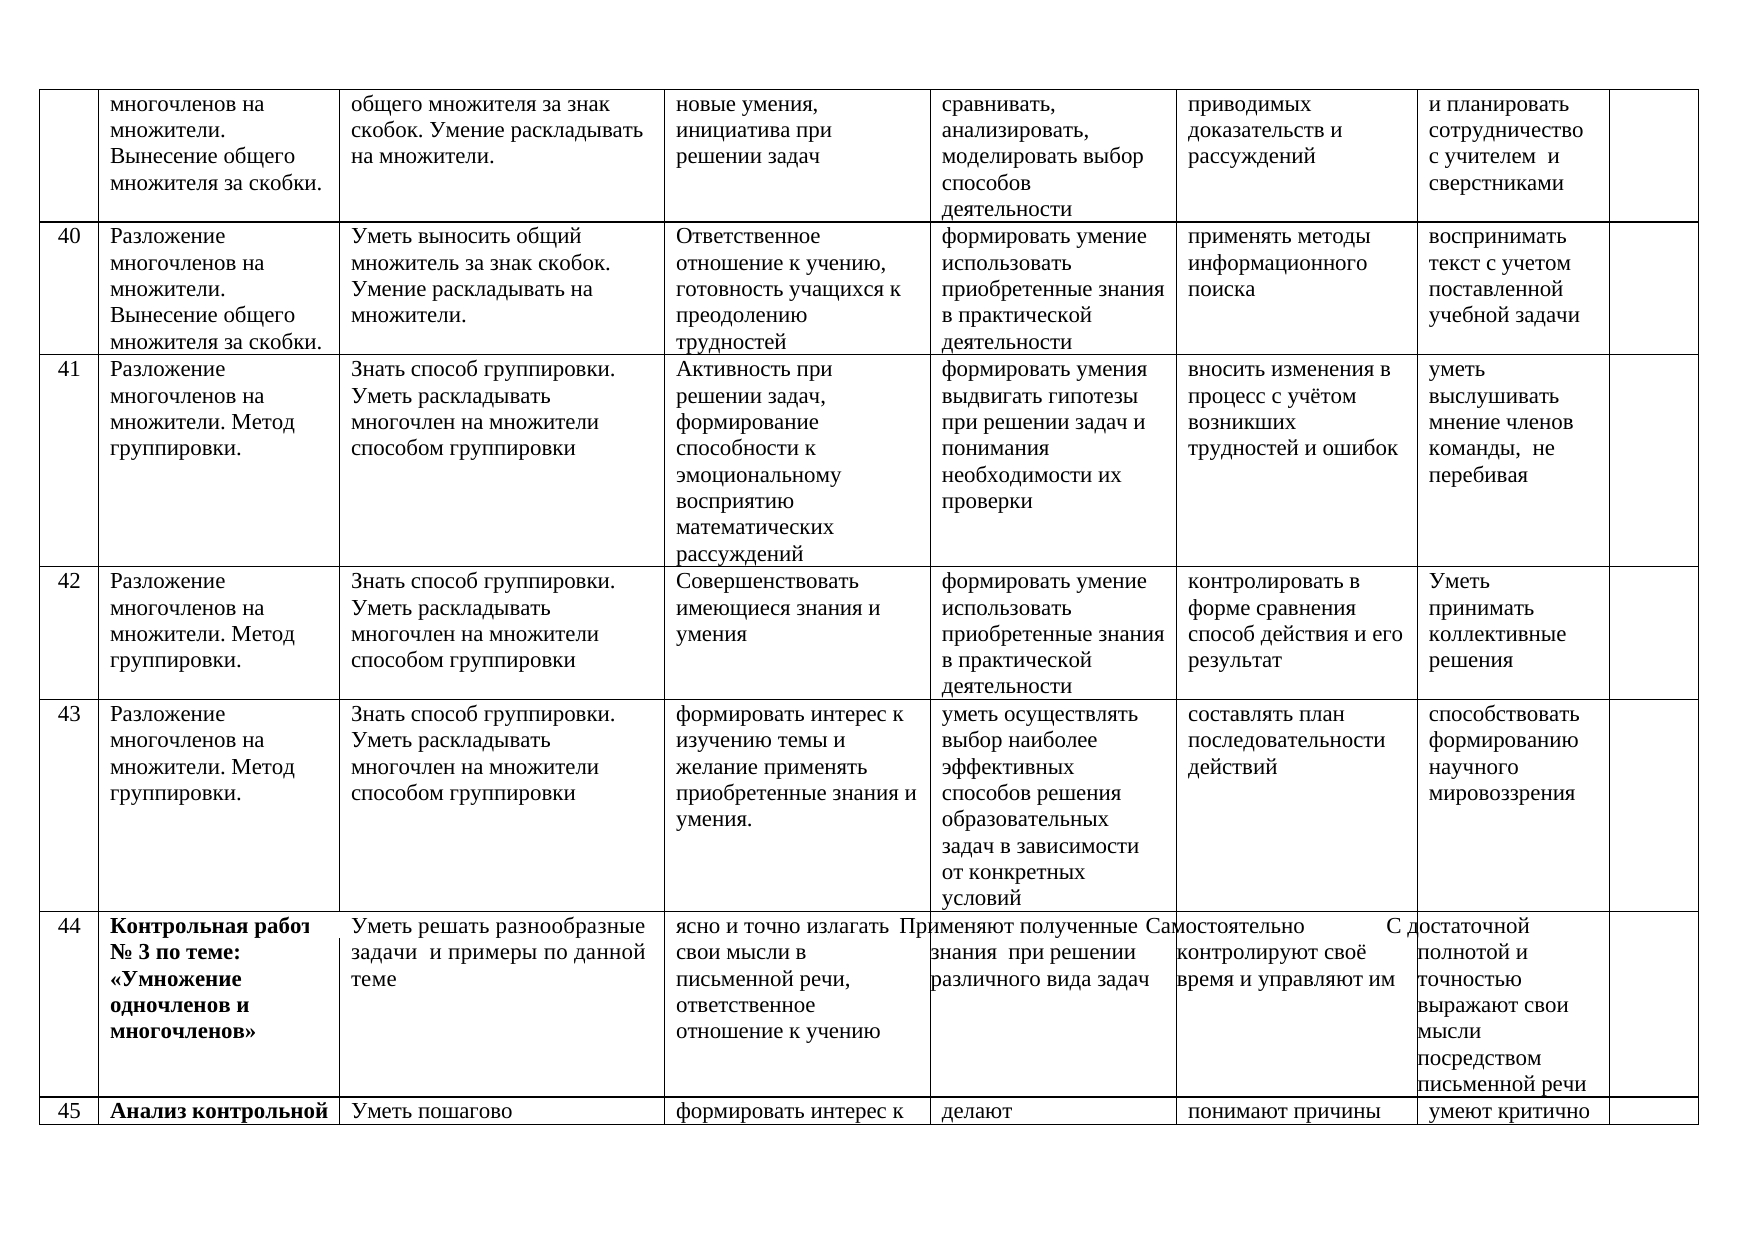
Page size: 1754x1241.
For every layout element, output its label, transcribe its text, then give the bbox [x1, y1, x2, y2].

table_cell формировать умение использовать приобретенные знания в практической деятельности [931, 567, 1176, 699]
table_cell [931, 90, 1176, 221]
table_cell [99, 1098, 339, 1124]
table_cell Разложение многочленов на множители. Метод группировки. [99, 355, 339, 566]
table_cell вносить изменения в процесс с учётом возникших трудностей и ошибок [1177, 355, 1417, 566]
table_cell Ответственное отношение к учению, готовность учащихся к преодолению трудностей [665, 223, 930, 354]
table_cell Уметь решать разнообразные задачи и примеры по данной теме [340, 912, 664, 1096]
table_cell Уметь выносить общий множитель за знак скобок. Умение раскладывать на множители. [340, 223, 664, 354]
table_cell Применяют полученные знания при решении различного вида задач [931, 912, 1176, 1096]
table_cell С достаточной полнотой и точностью выражают свои мысли посредством письменной речи [1418, 912, 1609, 1096]
table_cell Знать способ группировки. Уметь раскладывать многочлен на множители способом группировки [340, 567, 664, 699]
table_cell Знать способ группировки. Уметь раскладывать многочлен на множители способом группировки [340, 700, 664, 911]
table_cell Активность при решении задач, формирование способности к эмоциональному восприятию математических рассуждений [665, 355, 930, 566]
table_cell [99, 90, 339, 221]
table_cell 39 [40, 90, 98, 221]
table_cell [340, 1098, 664, 1124]
table_cell применять методы информационного поиска [1177, 223, 1417, 354]
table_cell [665, 90, 930, 221]
table_cell Контрольная работа № 3 по теме: «Умножение одночленов и многочленов» [99, 912, 339, 1096]
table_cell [931, 1098, 1176, 1124]
table_cell [1610, 90, 1698, 221]
table_cell способствовать формированию научного мировоззрения [1418, 700, 1609, 911]
table_cell уметь осуществлять выбор наиболее эффективных способов решения образовательных задач в зависимости от конкретных условий [931, 700, 1176, 911]
table_cell Уметь принимать коллективные решения [1418, 567, 1609, 699]
table_cell 40 [40, 223, 98, 354]
table_cell Знать способ группировки. Уметь раскладывать многочлен на множители способом группировки [340, 355, 664, 566]
table_cell Разложение многочленов на множители. Метод группировки. [99, 700, 339, 911]
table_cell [1177, 1098, 1417, 1124]
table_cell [1418, 90, 1609, 221]
table_cell формировать умения выдвигать гипотезы при решении задач и понимания необходимости их проверки [931, 355, 1176, 566]
table_cell контролировать в форме сравнения способ действия и его результат [1177, 567, 1417, 699]
table_cell воспринимать текст с учетом поставленной учебной задачи [1418, 223, 1609, 354]
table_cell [340, 90, 664, 221]
table_cell Разложение многочленов на множители. Метод группировки. [99, 567, 339, 699]
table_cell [1177, 90, 1417, 221]
table_cell формировать умение использовать приобретенные знания в практической деятельности [931, 223, 1176, 354]
table_cell [1610, 567, 1698, 699]
table_cell 45 [40, 1098, 98, 1124]
table_cell 42 [40, 567, 98, 699]
table_cell составлять план последовательности действий [1177, 700, 1417, 911]
table_cell [1610, 700, 1698, 911]
table_cell Разложение многочленов на множители. Вынесение общего множителя за скобки. [99, 223, 339, 354]
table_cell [1418, 1098, 1609, 1124]
table_cell Совершенствовать имеющиеся знания и умения [665, 567, 930, 699]
table_cell 44 [40, 912, 98, 1096]
table_cell формировать интерес к изучению темы и желание применять приобретенные знания и умения. [665, 700, 930, 911]
table_cell [1610, 912, 1698, 1096]
table_cell Самостоятельно контролируют своё время и управляют им [1177, 912, 1417, 1096]
table_cell [1610, 1098, 1698, 1124]
table_cell [1610, 223, 1698, 354]
table_cell ясно и точно излагать свои мысли в письменной речи, ответственное отношение к учению [665, 912, 930, 1096]
table_cell 41 [40, 355, 98, 566]
table_cell уметь выслушивать мнение членов команды, не перебивая [1418, 355, 1609, 566]
table_cell [1610, 355, 1698, 566]
table_cell 43 [40, 700, 98, 911]
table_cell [665, 1098, 930, 1124]
